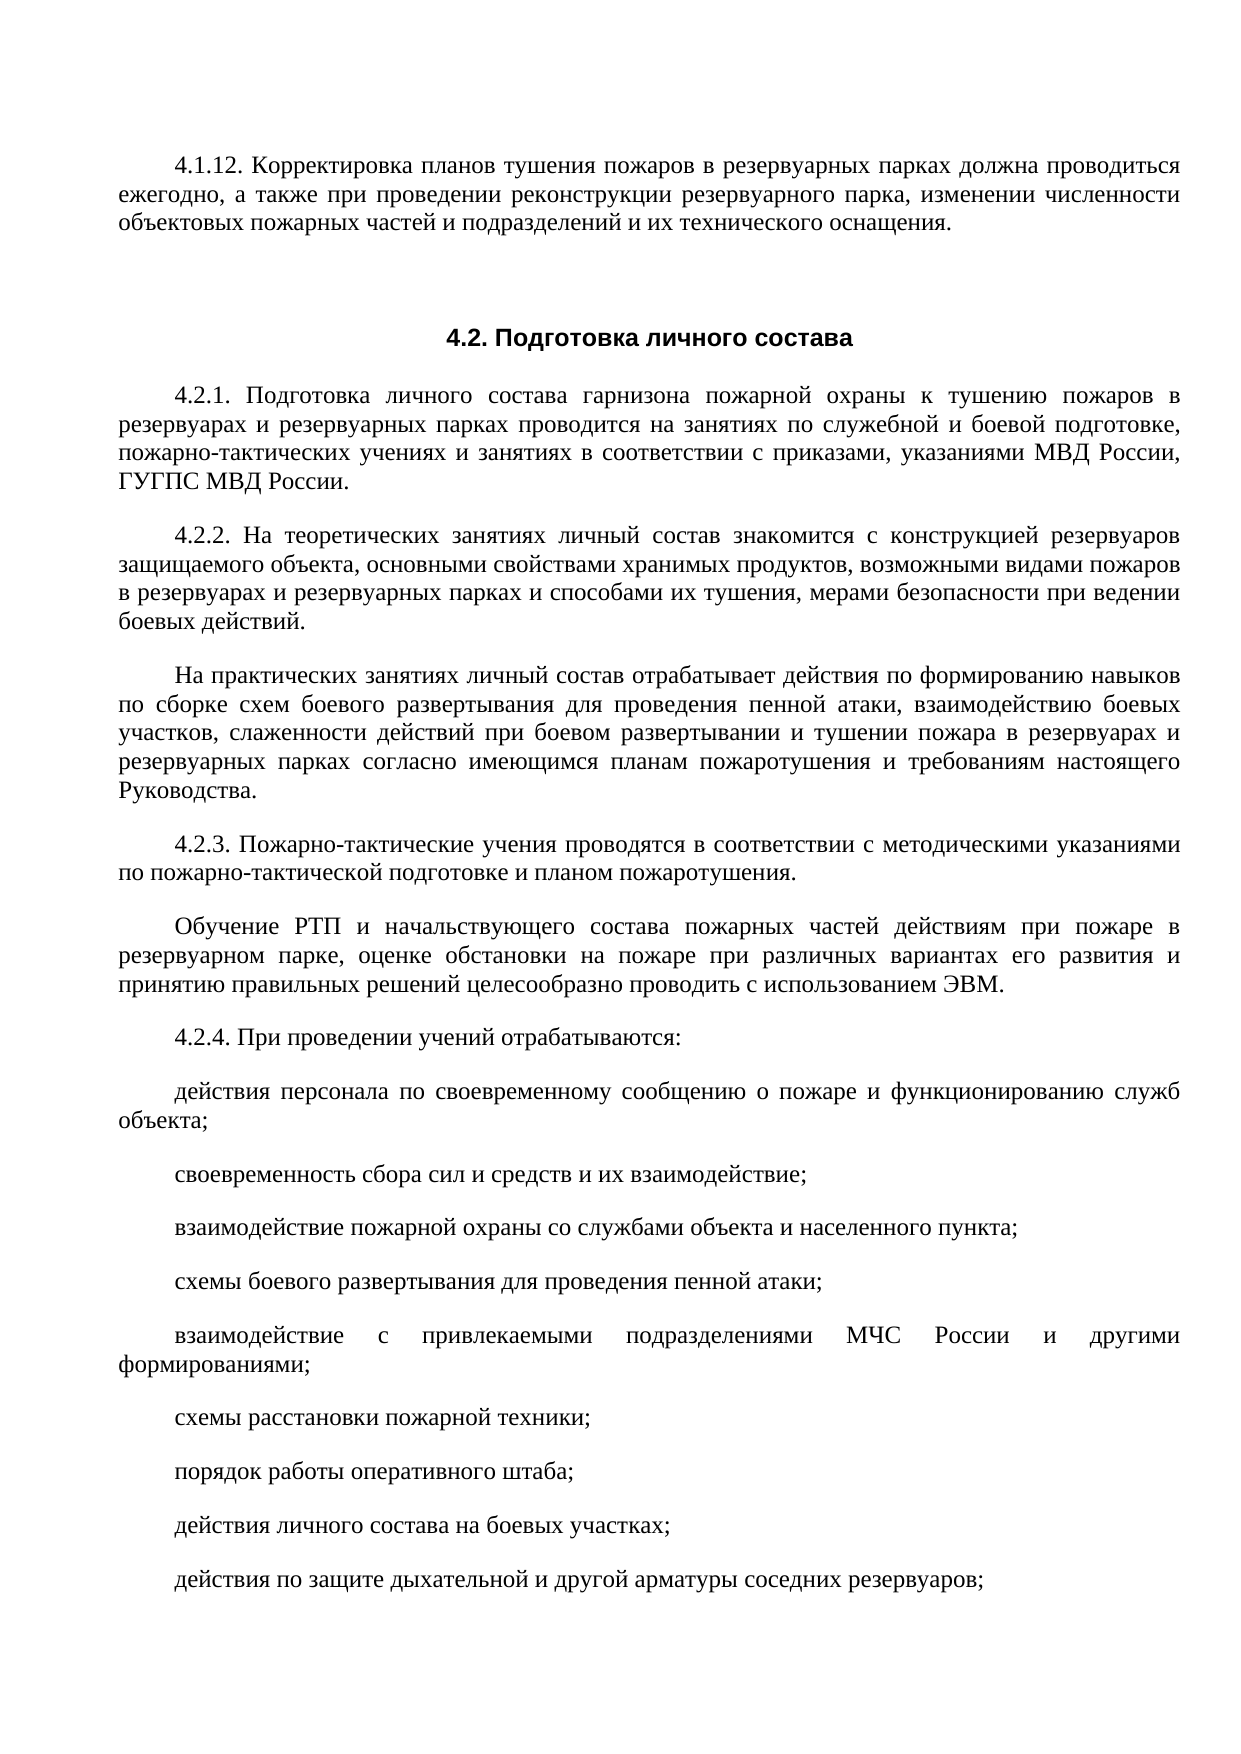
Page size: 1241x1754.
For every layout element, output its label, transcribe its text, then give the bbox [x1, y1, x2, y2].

text На практических занятиях личный состав отрабатывает действия по формированию навыков по сборке схем боевого развертывания для проведения пенной атаки, взаимодействию боевых участков, слаженности действий при боевом развертывании и тушении пожара в резервуарах и резервуарных парках согласно имеющимся планам пожаротушения и требованиям настоящего Руководства. [118, 660, 1181, 804]
text Обучение РТП и начальствующего состава пожарных частей действиям при пожаре в резервуарном парке, оценке обстановки на пожаре при различных вариантах его развития и принятию правильных решений целесообразно проводить с использованием ЭВМ. [118, 911, 1181, 997]
text 4.2.1. Подготовка личного состава гарнизона пожарной охраны к тушению пожаров в резервуарах и резервуарных парках проводится на занятиях по служебной и боевой подготовке, пожарно-тактических учениях и занятиях в соответствии с приказами, указаниями МВД России, ГУГПС МВД России. [118, 380, 1181, 495]
text действия персонала по своевременному сообщению о пожаре и функционированию служб объекта; [118, 1076, 1181, 1134]
text взаимодействие пожарной охраны со службами объекта и населенного пункта; [118, 1212, 1181, 1241]
text действия личного состава на боевых участках; [118, 1510, 1181, 1539]
text схемы боевого развертывания для проведения пенной атаки; [118, 1266, 1181, 1295]
text своевременность сбора сил и средств и их взаимодействие; [118, 1159, 1181, 1187]
text действия по защите дыхательной и другой арматуры соседних резервуаров; [118, 1564, 1181, 1592]
text 4.2.2. На теоретических занятиях личный состав знакомится с конструкцией резервуаров защищаемого объекта, основными свойствами хранимых продуктов, возможными видами пожаров в резервуарах и резервуарных парках и способами их тушения, мерами безопасности при ведении боевых действий. [118, 520, 1181, 635]
text схемы расстановки пожарной техники; [118, 1402, 1181, 1431]
text 4.2.4. При проведении учений отрабатываются: [118, 1022, 1181, 1051]
text 4.1.12. Корректировка планов тушения пожаров в резервуарных парках должна проводиться ежегодно, а также при проведении реконструкции резервуарного парка, изменении численности объектовых пожарных частей и подразделений и их технического оснащения. [118, 150, 1181, 236]
text 4.2.3. Пожарно-тактические учения проводятся в соответствии с методическими указаниями по пожарно-тактической подготовке и планом пожаротушения. [118, 829, 1181, 886]
text порядок работы оперативного штаба; [118, 1456, 1181, 1485]
text взаимодействие с привлекаемыми подразделениями МЧС России и другими формированиями; [118, 1320, 1181, 1377]
title 4.2. Подготовка личного состава [118, 322, 1181, 351]
